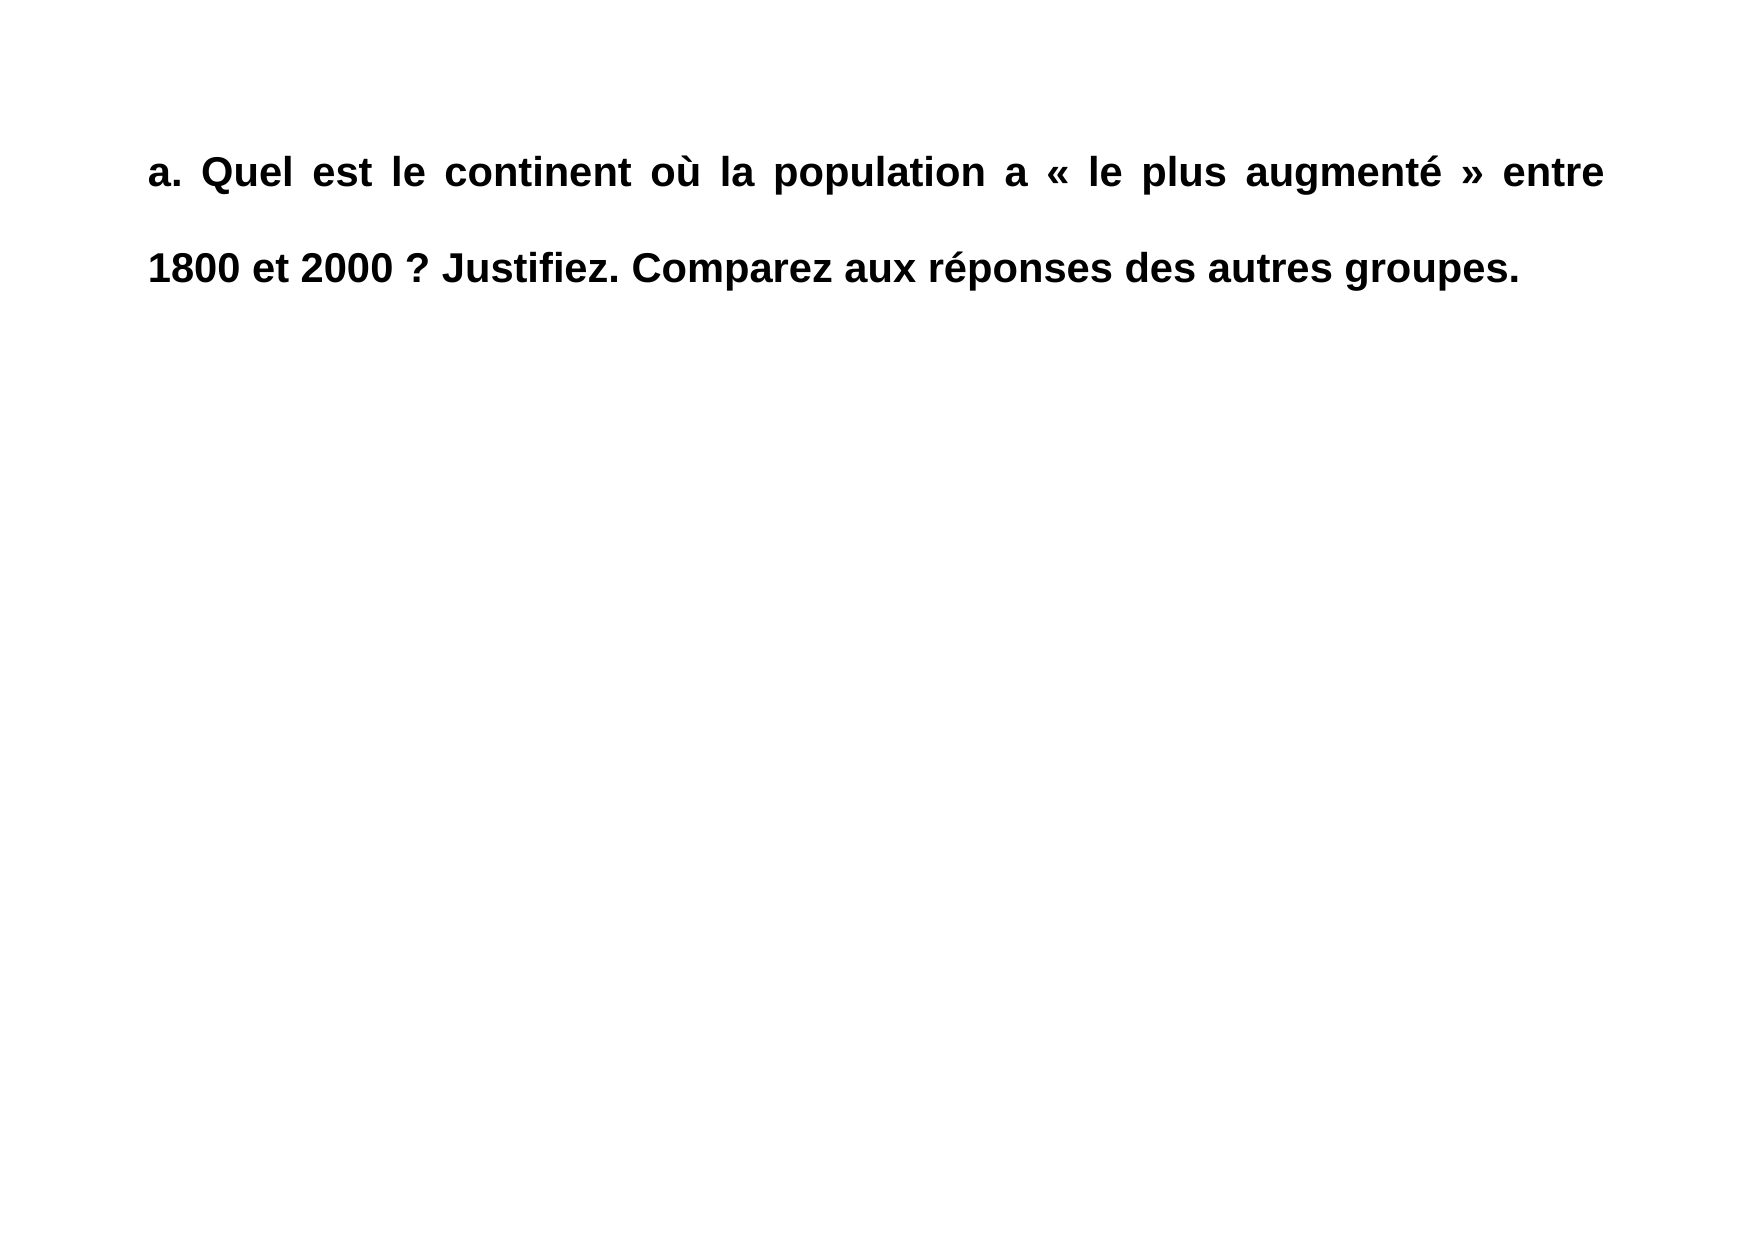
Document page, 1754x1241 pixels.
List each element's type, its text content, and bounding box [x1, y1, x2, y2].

text a. Quel est le continent où la population a « le plus augmenté » entre 1800 et 2000 ? Justifiez. Comparez aux réponses des autres groupes. [148, 148, 1606, 291]
